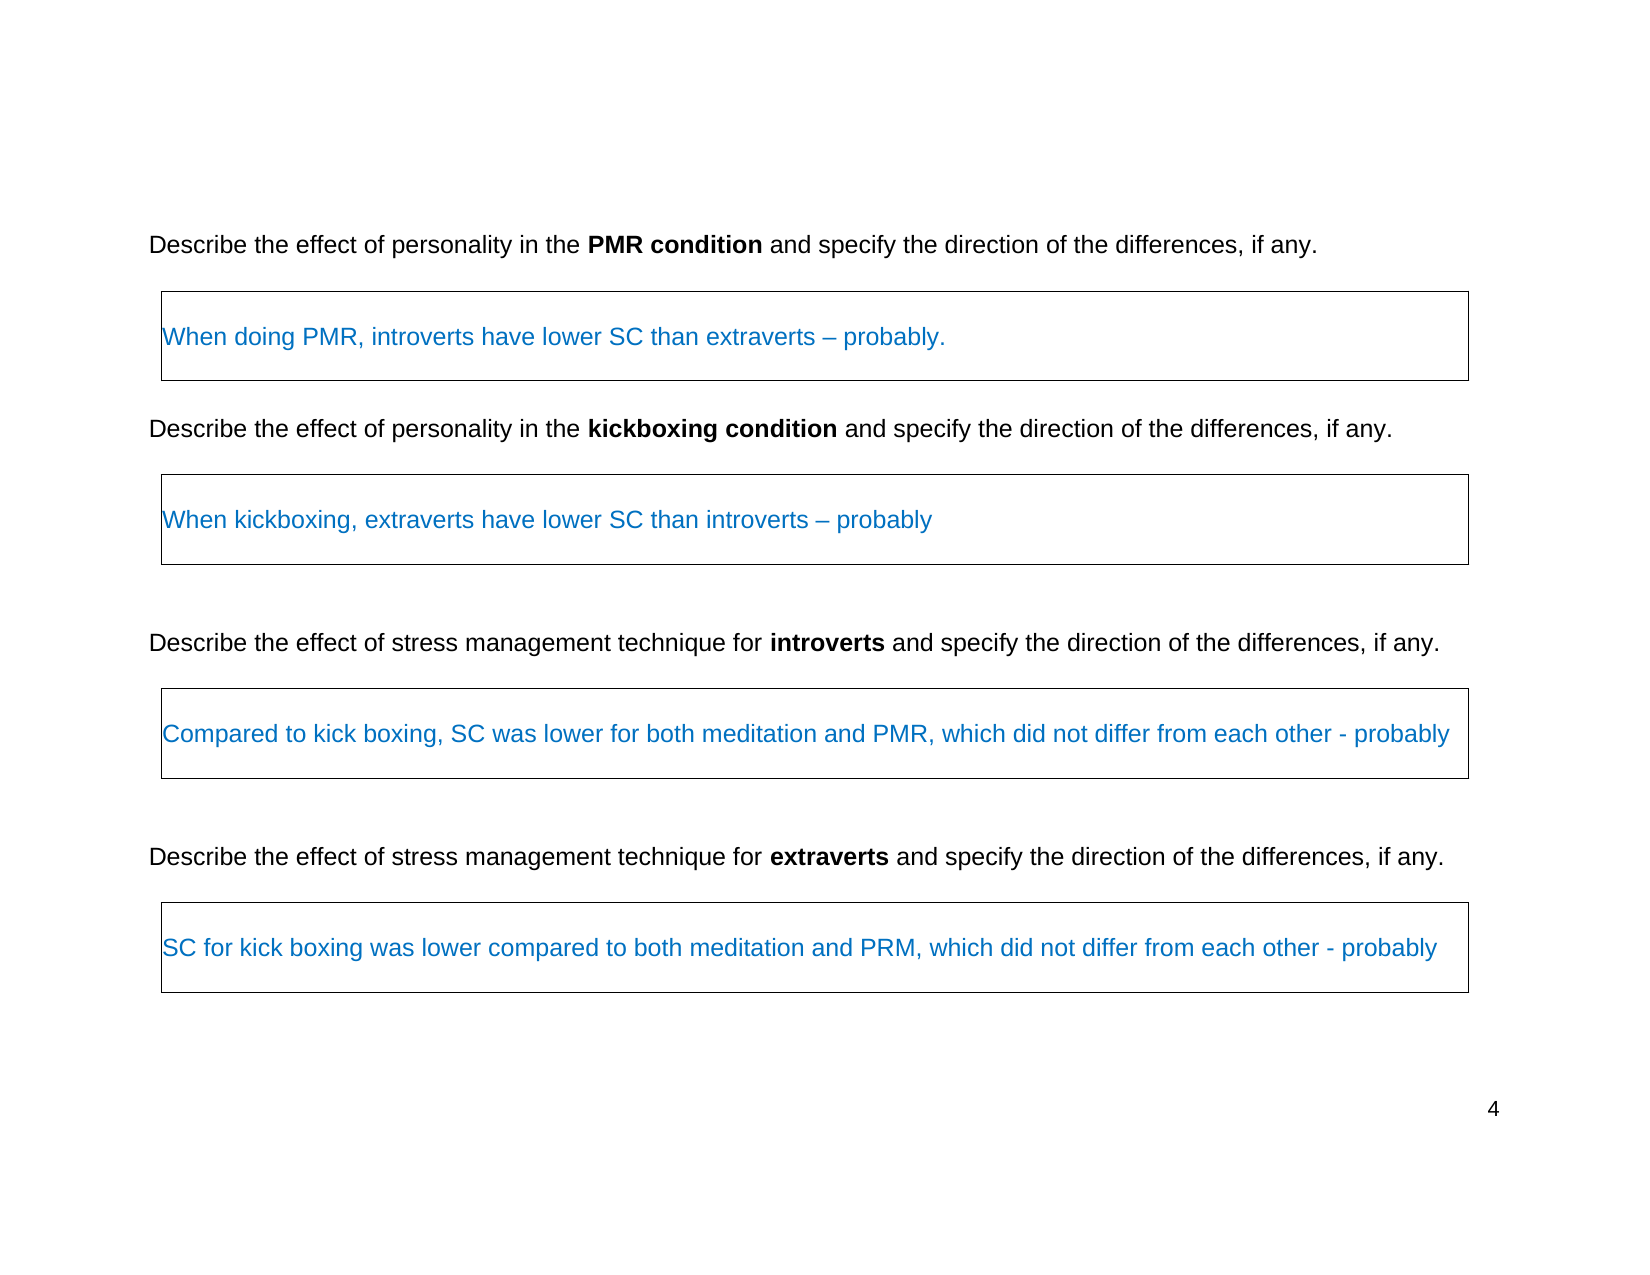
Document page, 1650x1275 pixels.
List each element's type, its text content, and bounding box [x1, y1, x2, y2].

text Describe the effect of stress management technique for introverts and specify the direction of the differences, if any. [148, 628, 1468, 656]
text SC for kick boxing was lower compared to both meditation and PRM, which did not differ from each other - probably [162, 932, 1468, 962]
text Describe the effect of stress management technique for extraverts and specify the direction of the differences, if any. [148, 842, 1468, 870]
text When kickboxing, extraverts have lower SC than introverts – probably [162, 504, 1468, 534]
text Describe the effect of personality in the kickboxing condition and specify the direction of the differences, if any. [148, 414, 1468, 442]
text When doing PMR, introverts have lower SC than extraverts – probably. [162, 321, 1468, 351]
text Compared to kick boxing, SC was lower for both meditation and PMR, which did not differ from each other - probably [162, 718, 1468, 748]
text Describe the effect of personality in the PMR condition and specify the direction of the differences, if any. [148, 230, 1468, 259]
